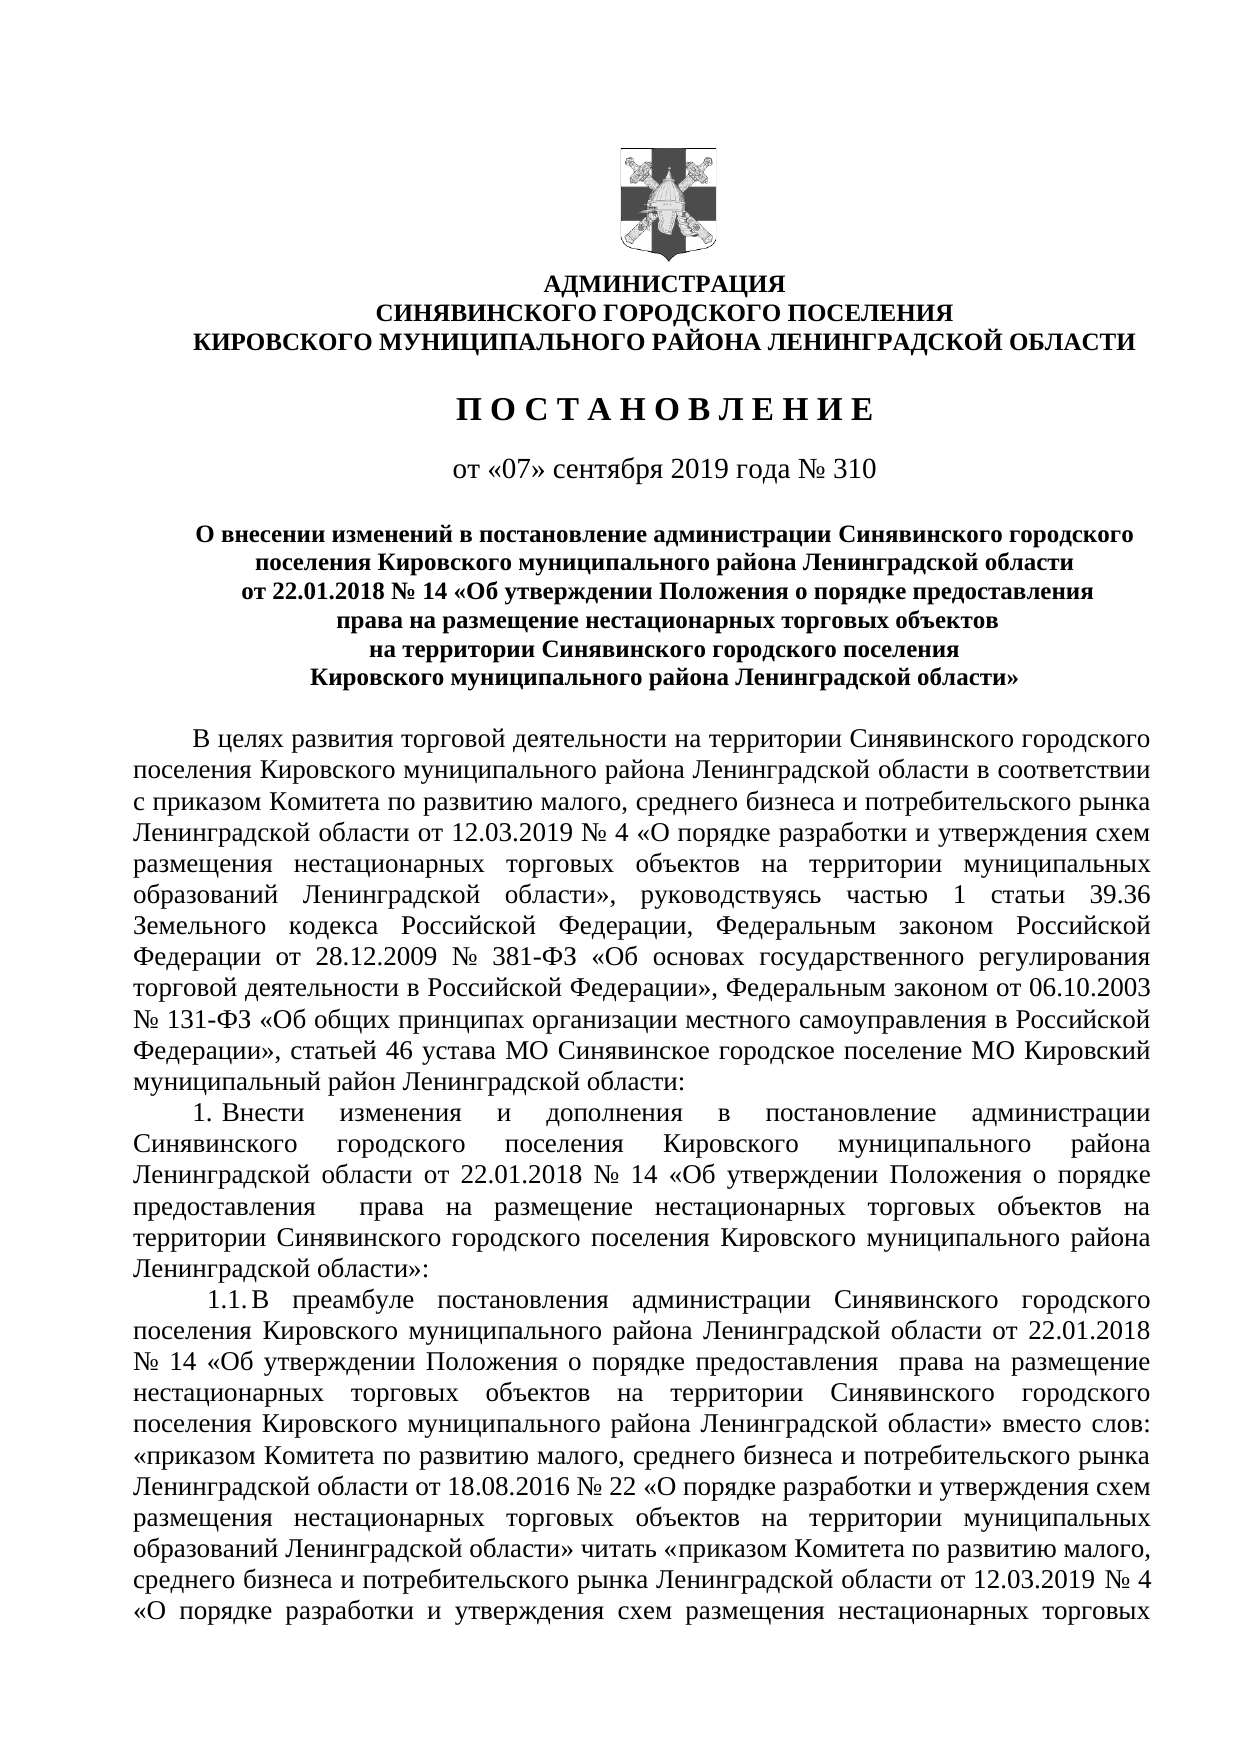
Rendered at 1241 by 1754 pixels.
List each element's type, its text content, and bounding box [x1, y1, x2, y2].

subtitle П О С Т А Н О В Л Е Н И Е [177, 389, 1152, 428]
text КИРОВСКОГО МУНИЦИПАЛЬНОГО РАЙОНА ЛЕНИНГРАДСКОЙ ОБЛАСТИ [177, 327, 1152, 356]
text В целях развития торговой деятельности на территории Синявинского городского поселения Кировского муниципального района Ленинградской области в соответствии с приказом Комитета по развитию малого, среднего бизнеса и потребительского рынка Ленинградской области от 12.03.2019 № 4 «О порядке разработки и утверждения схем размещения нестационарных торговых объектов на территории муниципальных образований Ленинградской области», руководствуясь частью 1 статьи 39.36 Земельного кодекса Российской Федерации, Федеральным законом Российской Федерации от 28.12.2009 № 381-ФЗ «Об основах государственного регулирования торговой деятельности в Российской Федерации», Федеральным законом от 06.10.2003 № 131-ФЗ «Об общих принципах организации местного самоуправления в Российской Федерации», статьей 46 устава МО Синявинское городское поселение МО Кировский муниципальный район Ленинградской области: [133, 722, 1152, 1096]
text О внесении изменений в постановление администрации Синявинского городского поселения Кировского муниципального района Ленинградской области [177, 519, 1152, 576]
text АДМИНИСТРАЦИЯ [177, 269, 1152, 298]
subtitle от «07» сентября 2019 года № 310 [177, 452, 1152, 485]
text на территории Синявинского городского поселения [177, 634, 1152, 662]
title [133, 1283, 1152, 1626]
text СИНЯВИНСКОГО ГОРОДСКОГО ПОСЕЛЕНИЯ [177, 298, 1152, 327]
title от 22.01.2018 № 14 «Об утверждении Положения о порядке предоставления [177, 576, 1152, 605]
title Внести изменения и дополнения в постановление администрации Синявинского городского поселения Кировского муниципального района Ленинградской области от 22.01.2018 № 14 «Об утверждении Положения о порядке предоставления права на размещение нестационарных торговых объектов на территории Синявинского городского поселения Кировского муниципального района Ленинградской области»: [133, 1096, 1152, 1283]
title права на размещение нестационарных торговых объектов [177, 605, 1152, 634]
text Кировского муниципального района Ленинградской области» [177, 662, 1152, 691]
